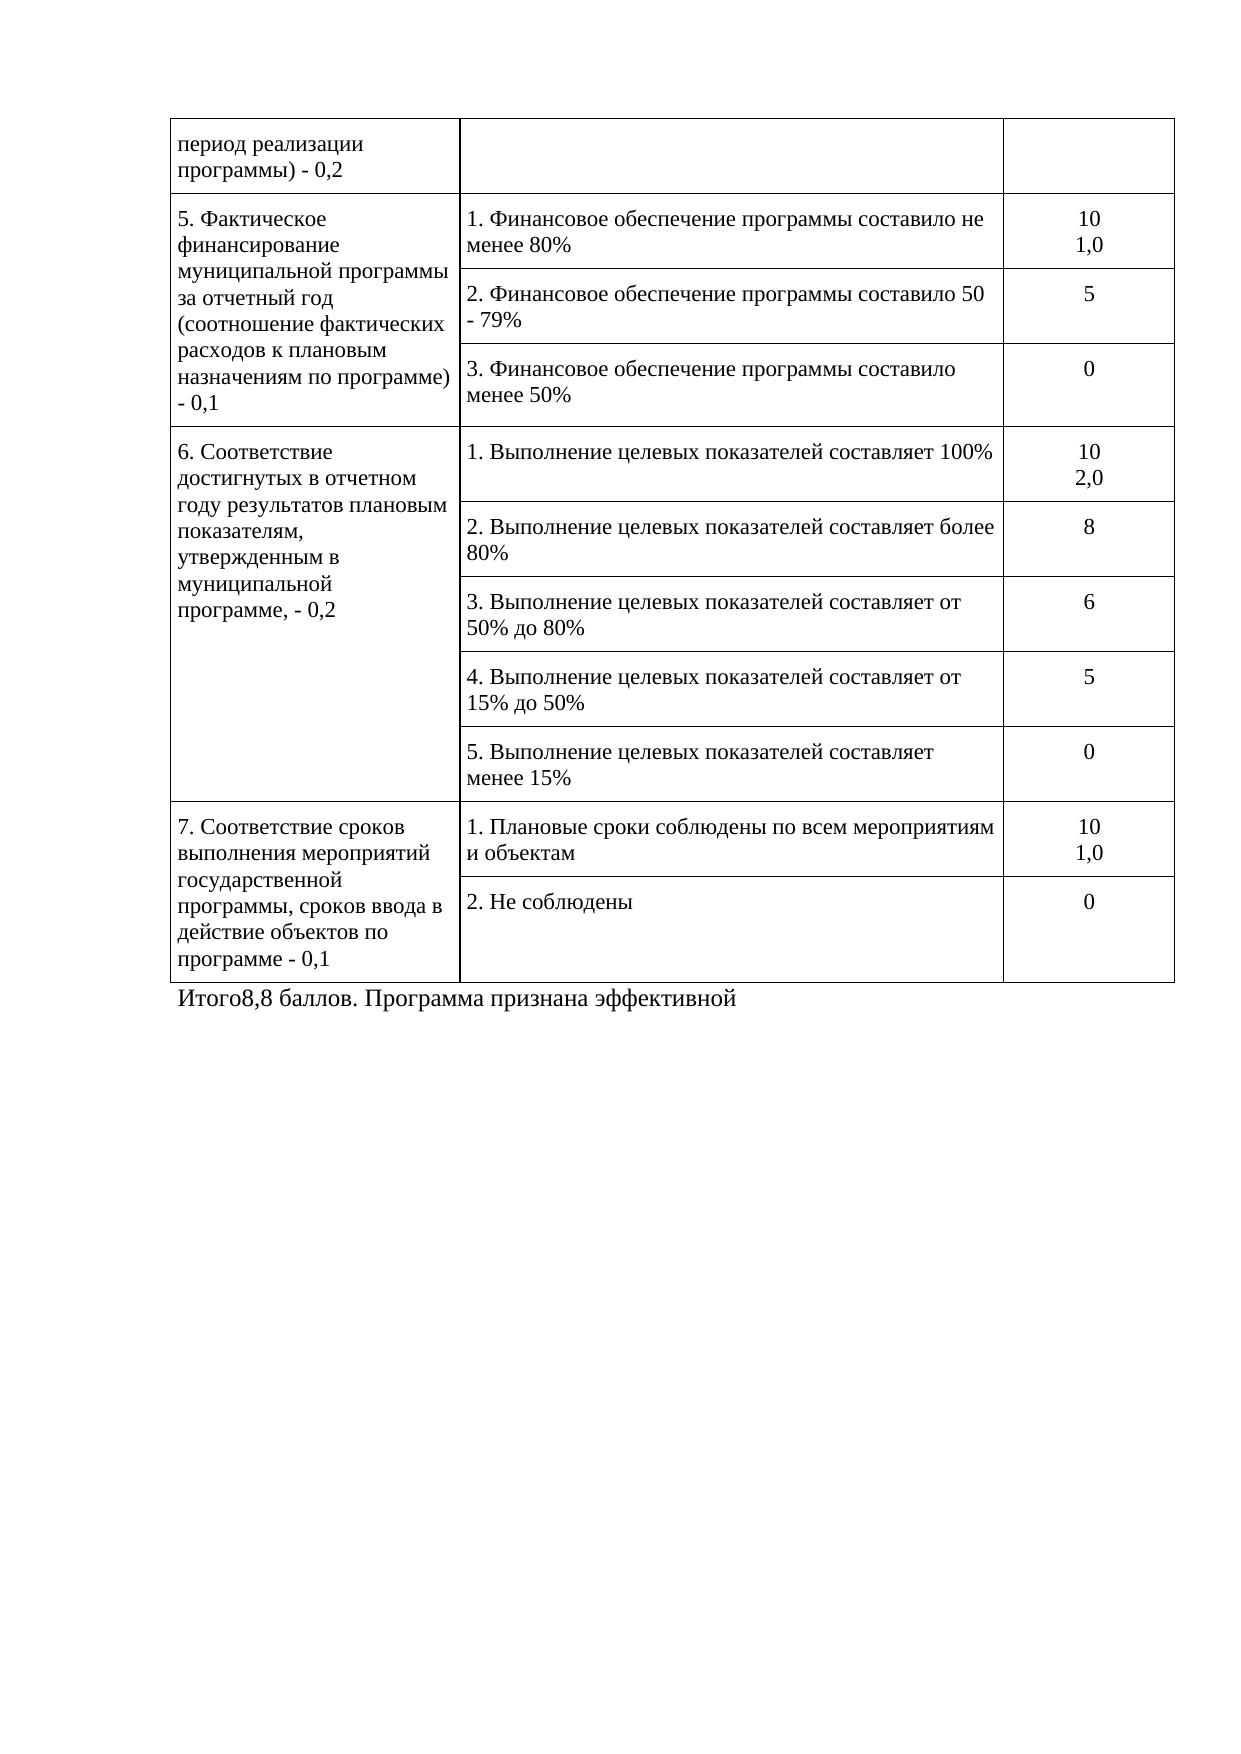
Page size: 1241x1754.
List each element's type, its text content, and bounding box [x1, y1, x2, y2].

table_cell 3. Выполнение целевых показателей составляет от 50% до 80% [461, 577, 1003, 651]
table_cell 1. Выполнение целевых показателей составляет 100% [461, 427, 1003, 501]
table_cell 6 [1004, 577, 1174, 651]
table_cell 10 1,0 [1004, 194, 1174, 268]
table_cell 5. Выполнение целевых показателей составляет менее 15% [461, 727, 1003, 801]
table_cell 0 [1004, 727, 1174, 801]
table_cell 5. Фактическое финансирование муниципальной программы за отчетный год (соотношение фактических расходов к плановым назначениям по программе) - 0,1 [171, 194, 459, 426]
table_cell 10 1,0 [1004, 802, 1174, 876]
table_cell 5 [1004, 652, 1174, 726]
table_cell 7. Соответствие сроков выполнения мероприятий государственной программы, сроков ввода в действие объектов по программе - 0,1 [171, 802, 459, 982]
table_cell 2. Не соблюдены [461, 877, 1003, 982]
table_cell 1. Плановые сроки соблюдены по всем мероприятиям и объектам [461, 802, 1003, 876]
table_cell 0 [1004, 877, 1174, 982]
table_cell 6. Соответствие достигнутых в отчетном году результатов плановым показателям, утвержденным в муниципальной программе, - 0,2 [171, 427, 459, 801]
table_cell 2 [1004, 119, 1174, 193]
table_cell 3. Финансовое обеспечение программы составило менее 50% [461, 344, 1003, 426]
table_cell 4. Выполнение целевых показателей составляет от 15% до 50% [461, 652, 1003, 726]
table_cell 2. Выполнение целевых показателей составляет более 80% [461, 502, 1003, 576]
table_cell 1. Финансовое обеспечение программы составило не менее 80% [461, 194, 1003, 268]
table_cell 0 [1004, 344, 1174, 426]
table_cell 2. Финансовое обеспечение программы составило 50 - 79% [461, 269, 1003, 343]
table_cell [461, 119, 1003, 193]
table_cell 5 [1004, 269, 1174, 343]
text Итого8,8 баллов. Программа признана эффективной [177, 983, 1152, 1011]
table_cell 8 [1004, 502, 1174, 576]
table_cell 10 2,0 [1004, 427, 1174, 501]
